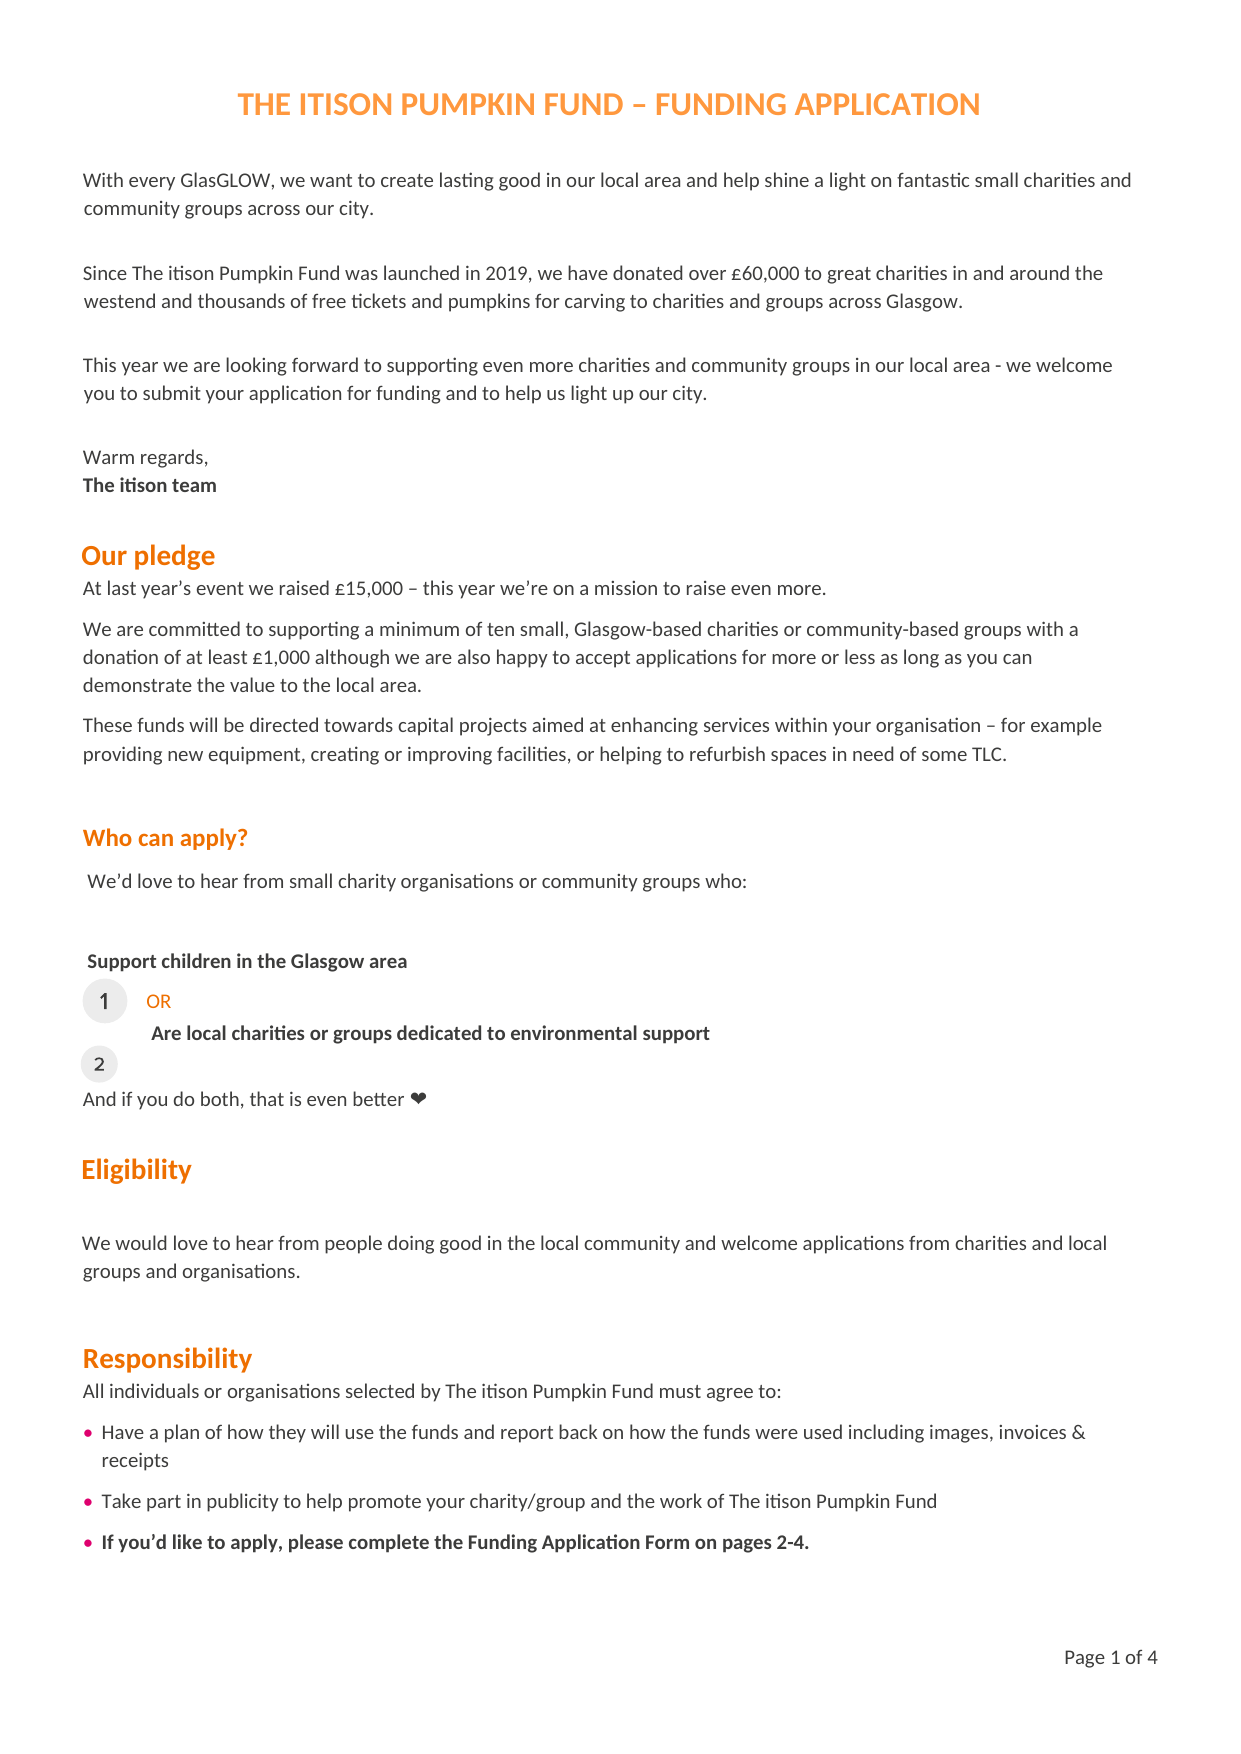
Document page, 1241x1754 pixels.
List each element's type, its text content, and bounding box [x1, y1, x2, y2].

text And if you do both, that is even better ❤️ [83, 1084, 1137, 1112]
text At last year’s event we raised £15,000 – this year we’re on a mission to raise even more. [83, 575, 1137, 600]
text Who can apply? [83, 822, 1137, 853]
text OR [124, 988, 1137, 1013]
text Support children in the Glasgow area [83, 948, 1137, 973]
subtitle Eligibility [81, 1151, 1137, 1187]
list Take part in publicity to help promote your charity/group and the work of The itison Pumpkin Fund [83, 1488, 1137, 1514]
text All individuals or organisations selected by The itison Pumpkin Fund must agree to: [83, 1379, 1137, 1404]
text We’d love to hear from small charity organisations or community groups who: [83, 868, 1137, 893]
text Warm regards, The itison team [83, 444, 1137, 498]
text With every GlasGLOW, we want to create lasting good in our local area and help shine a light on fantastic small charities and community groups across our city. [83, 167, 1137, 221]
text These funds will be directed towards capital projects aimed at enhancing services within your organisation – for example providing new equipment, creating or improving facilities, or helping to refurbish spaces in need of some TLC. [83, 713, 1137, 766]
subtitle Responsibility [83, 1340, 1137, 1376]
text Are local charities or groups dedicated to environmental support [83, 1020, 1137, 1045]
text We would love to hear from people doing good in the local community and welcome applications from charities and local groups and organisations. [82, 1231, 1137, 1284]
text Since The itison Pumpkin Fund was launched in 2019, we have donated over £60,000 to great charities in and around the westend and thousands of free tickets and pumpkins for carving to charities and groups across Glasgow. [83, 260, 1137, 313]
list If you’d like to apply, please complete the Funding Application Form on pages 2-4. [83, 1529, 1137, 1554]
subtitle THE ITISON PUMPKIN FUND – FUNDING APPLICATION [81, 83, 1137, 123]
text Our pledge [81, 537, 1137, 572]
text We are committed to supporting a minimum of ten small, Glasgow-based charities or community-based groups with a donation of at least £1,000 although we are also happy to accept applications for more or less as long as you can demonstrate the value to the local area. [83, 616, 1137, 697]
list Have a plan of how they will use the funds and report back on how the funds were used including images, invoices & receipts [83, 1419, 1137, 1473]
text This year we are looking forward to supporting even more charities and community groups in our local area - we welcome you to submit your application for funding and to help us light up our city. [83, 352, 1137, 406]
